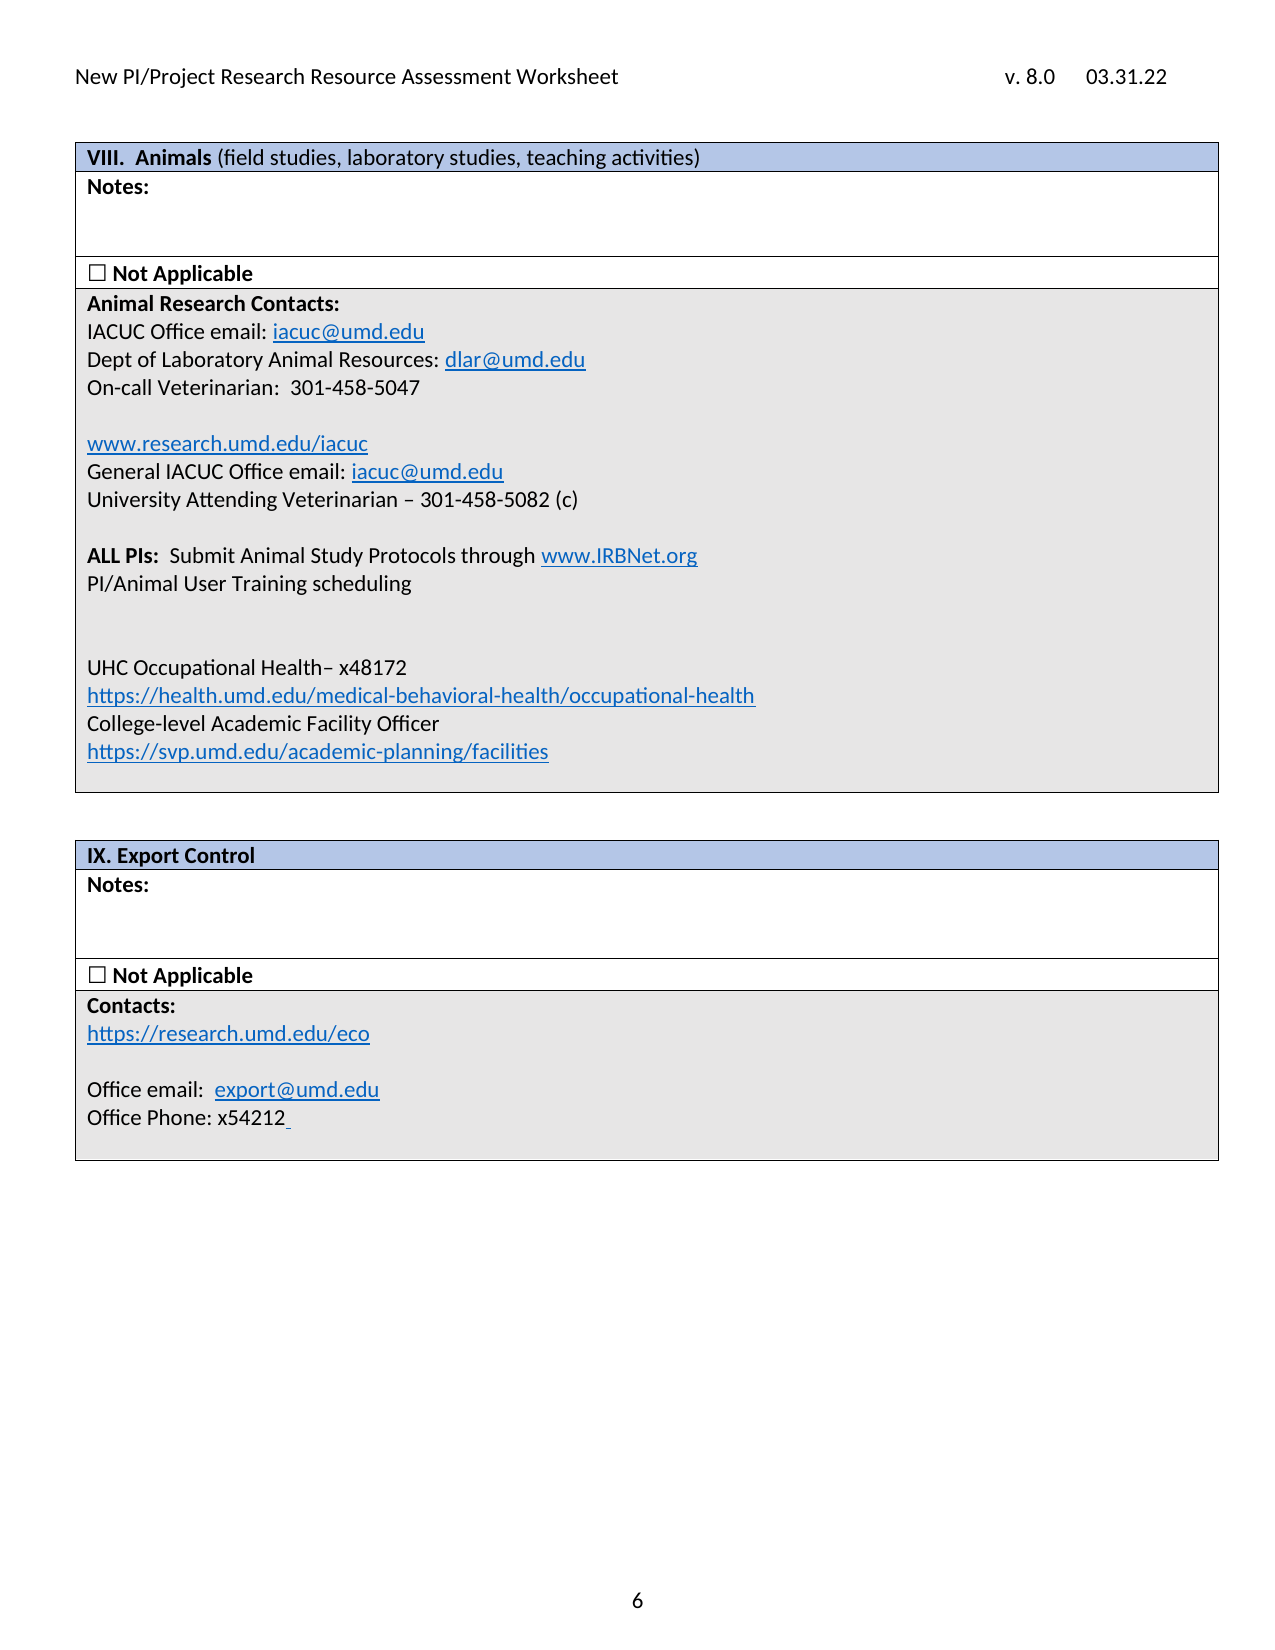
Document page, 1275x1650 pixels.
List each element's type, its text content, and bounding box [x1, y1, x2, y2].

table_cell ☐ Not Applicable [76, 257, 1218, 288]
table_header IX. Export Control [76, 841, 1218, 869]
table_cell ☐ Not Applicable [76, 959, 1218, 990]
table_cell Notes: [76, 172, 1218, 256]
table_cell Animal Research Contacts: IACUC Office email: iacuc@umd.edu Dept of Laboratory Animal Resources: dlar@umd.edu On-call Veterinarian: 301-458-5047 www.research.umd.edu/iacuc General IACUC Office email: iacuc@umd.edu University Attending Veterinarian – 301-458-5082 (c) ALL PIs: Submit Animal Study Protocols through www.IRBNet.org PI/Animal User Training scheduling UHC Occupational Health– x48172 https://health.umd.edu/medical-behavioral-health/occupational-health College-level Academic Facility Officer https://svp.umd.edu/academic-planning/facilities [76, 289, 1218, 792]
table_cell Notes: [76, 870, 1218, 958]
table_cell Contacts: https://research.umd.edu/eco Office email: export@umd.edu Office Phone: x54212 [76, 991, 1218, 1159]
table_header VIII. Animals (field studies, laboratory studies, teaching activities) [76, 143, 1218, 171]
